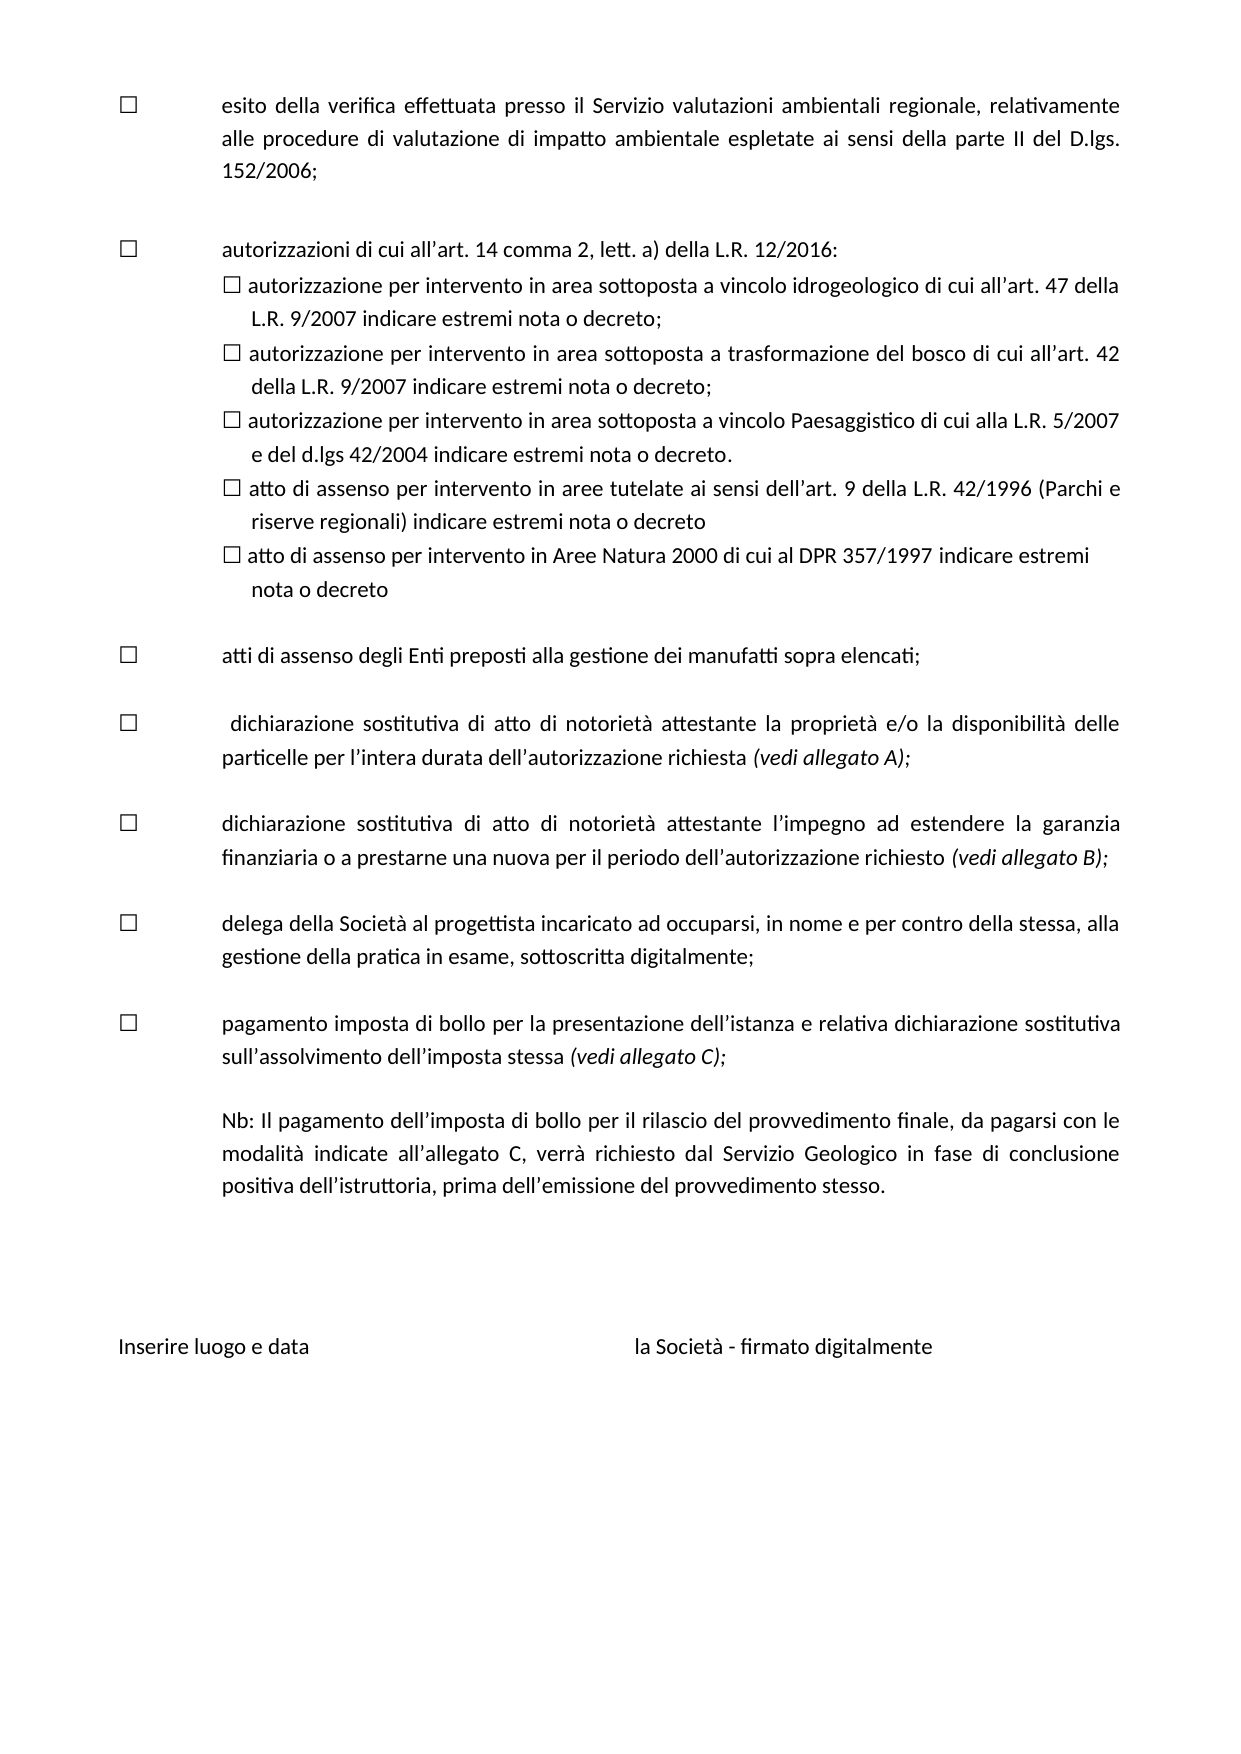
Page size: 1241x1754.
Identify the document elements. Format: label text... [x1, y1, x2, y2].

text Nb: Il pagamento dell’imposta di bollo per il rilascio del provvedimento finale, da pagarsi con le modalità indicate all’allegato C, verrà richiesto dal Servizio Geologico in fase di conclusione positiva dell’istruttoria, prima dell’emissione del provvedimento stesso. [222, 1107, 1122, 1199]
text atti di assenso degli Enti preposti alla gestione dei manufatti sopra elencati; [118, 639, 1122, 671]
text atto di assenso per intervento in aree tutelate ai sensi dell’art. 9 della L.R. 42/1996 (Parchi e riserve regionali) [222, 472, 1122, 535]
text autorizzazione per intervento in area sottoposta a vincolo Paesaggistico di cui alla L.R. 5/2007 e del d.lgs 42/2004 . [222, 404, 1122, 468]
text dichiarazione sostitutiva di atto di notorietà attestante la proprietà e/o la disponibilità delle particelle per l’intera durata dell’autorizzazione richiesta (vedi allegato A); [118, 707, 1122, 771]
text pagamento imposta di bollo per la presentazione dell’istanza e relativa dichiarazione sostitutiva sull’assolvimento dell’imposta stessa (vedi allegato C); [118, 1007, 1122, 1070]
text delega della Società al progettista incaricato ad occuparsi, in nome e per contro della stessa, alla gestione della pratica in esame, sottoscritta digitalmente; [118, 907, 1122, 970]
text atto di assenso per intervento in Aree Natura 2000 di cui al DPR 357/1997 [222, 539, 1122, 603]
text autorizzazione per intervento in area sottoposta a vincolo idrogeologico di cui all’art. 47 della L.R. 9/2007 ; [222, 269, 1122, 332]
text autorizzazioni di cui all’art. 14 comma 2, lett. a) della L.R. 12/2016: [118, 233, 1122, 264]
text autorizzazione per intervento in area sottoposta a trasformazione del bosco di cui all’art. 42 della L.R. 9/2007 ; [222, 337, 1122, 400]
text dichiarazione sostitutiva di atto di notorietà attestante l’impegno ad estendere la garanzia finanziaria o a prestarne una nuova per il periodo dell’autorizzazione richiesto (vedi allegato B); [118, 807, 1122, 871]
text esito della verifica effettuata presso il Servizio valutazioni ambientali regionale, relativamente alle procedure di valutazione di impatto ambientale espletate ai sensi della parte II del D.lgs. 152/2006; [118, 89, 1122, 184]
